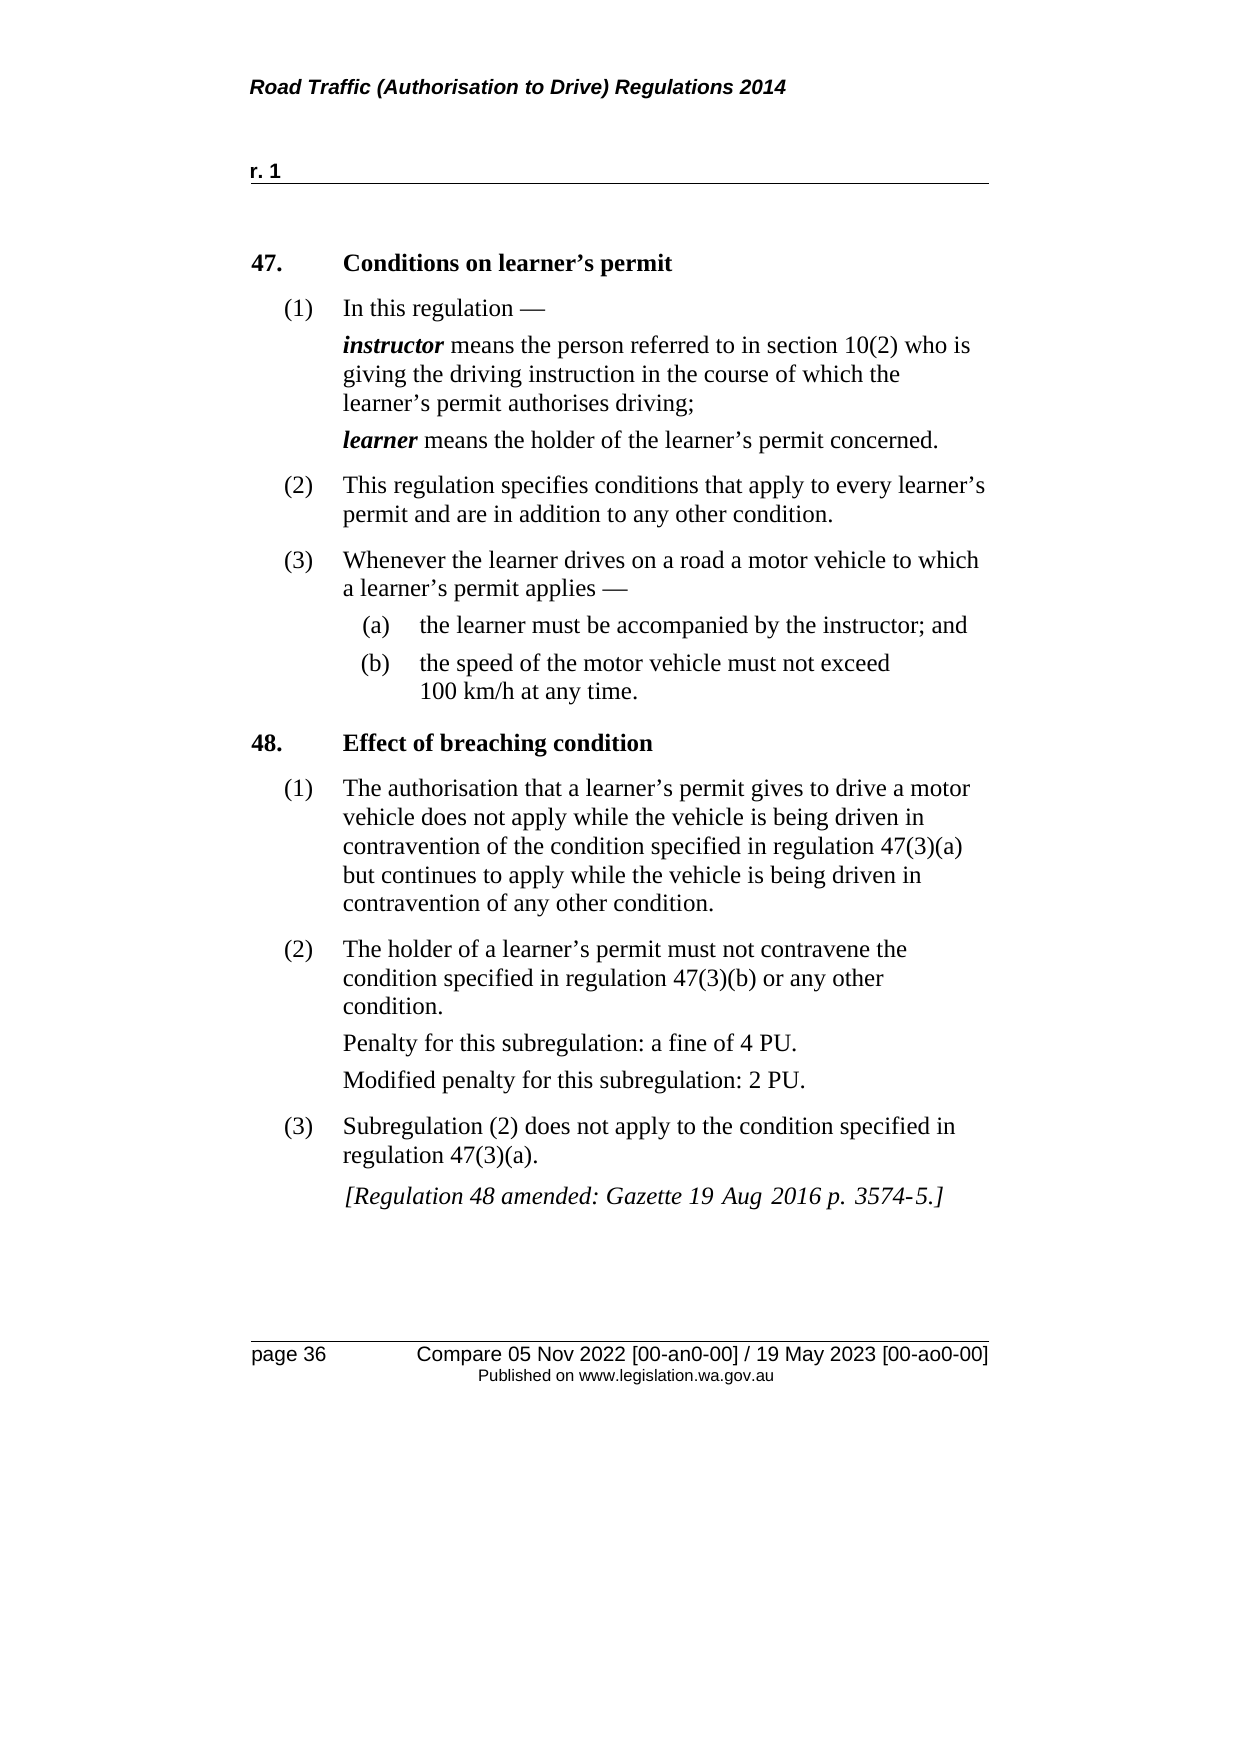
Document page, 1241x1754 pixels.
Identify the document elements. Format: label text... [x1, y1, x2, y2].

text (1) The authorisation that a learner’s permit gives to drive a motor vehicle does not apply while the vehicle is being driven in contravention of the condition specified in regulation 47(3)(a) but continues to apply while the vehicle is being driven in contravention of any other condition. [251, 773, 989, 917]
text Penalty for this subregulation: a fine of 4 PU. [251, 1028, 989, 1057]
text [Regulation 48 amended: Gazette 19 Aug 2016 p. 3574-5.] [251, 1181, 989, 1210]
subtitle 47. Conditions on learner’s permit [251, 248, 989, 277]
text (3) Whenever the learner drives on a road a motor vehicle to which a learner’s permit applies — [251, 545, 989, 602]
text (3) Subregulation (2) does not apply to the condition specified in regulation 47(3)(a). [251, 1111, 989, 1168]
text Modified penalty for this subregulation: 2 PU. [251, 1066, 989, 1094]
text learner means the holder of the learner’s permit concerned. [251, 425, 989, 454]
subtitle 48. Effect of breaching condition [251, 728, 989, 757]
text instructor means the person referred to in section 10(2) who is giving the driving instruction in the course of which the learner’s permit authorises driving; [251, 331, 989, 417]
text (2) This regulation specifies conditions that apply to every learner’s permit and are in addition to any other condition. [251, 471, 989, 528]
text (1) In this regulation — [251, 293, 989, 322]
text (b) the speed of the motor vehicle must not exceed 100 km/h at any time. [251, 648, 989, 705]
text (a) the learner must be accompanied by the instructor; and [251, 611, 989, 639]
text (2) The holder of a learner’s permit must not contravene the condition specified in regulation 47(3)(b) or any other condition. [251, 934, 989, 1020]
